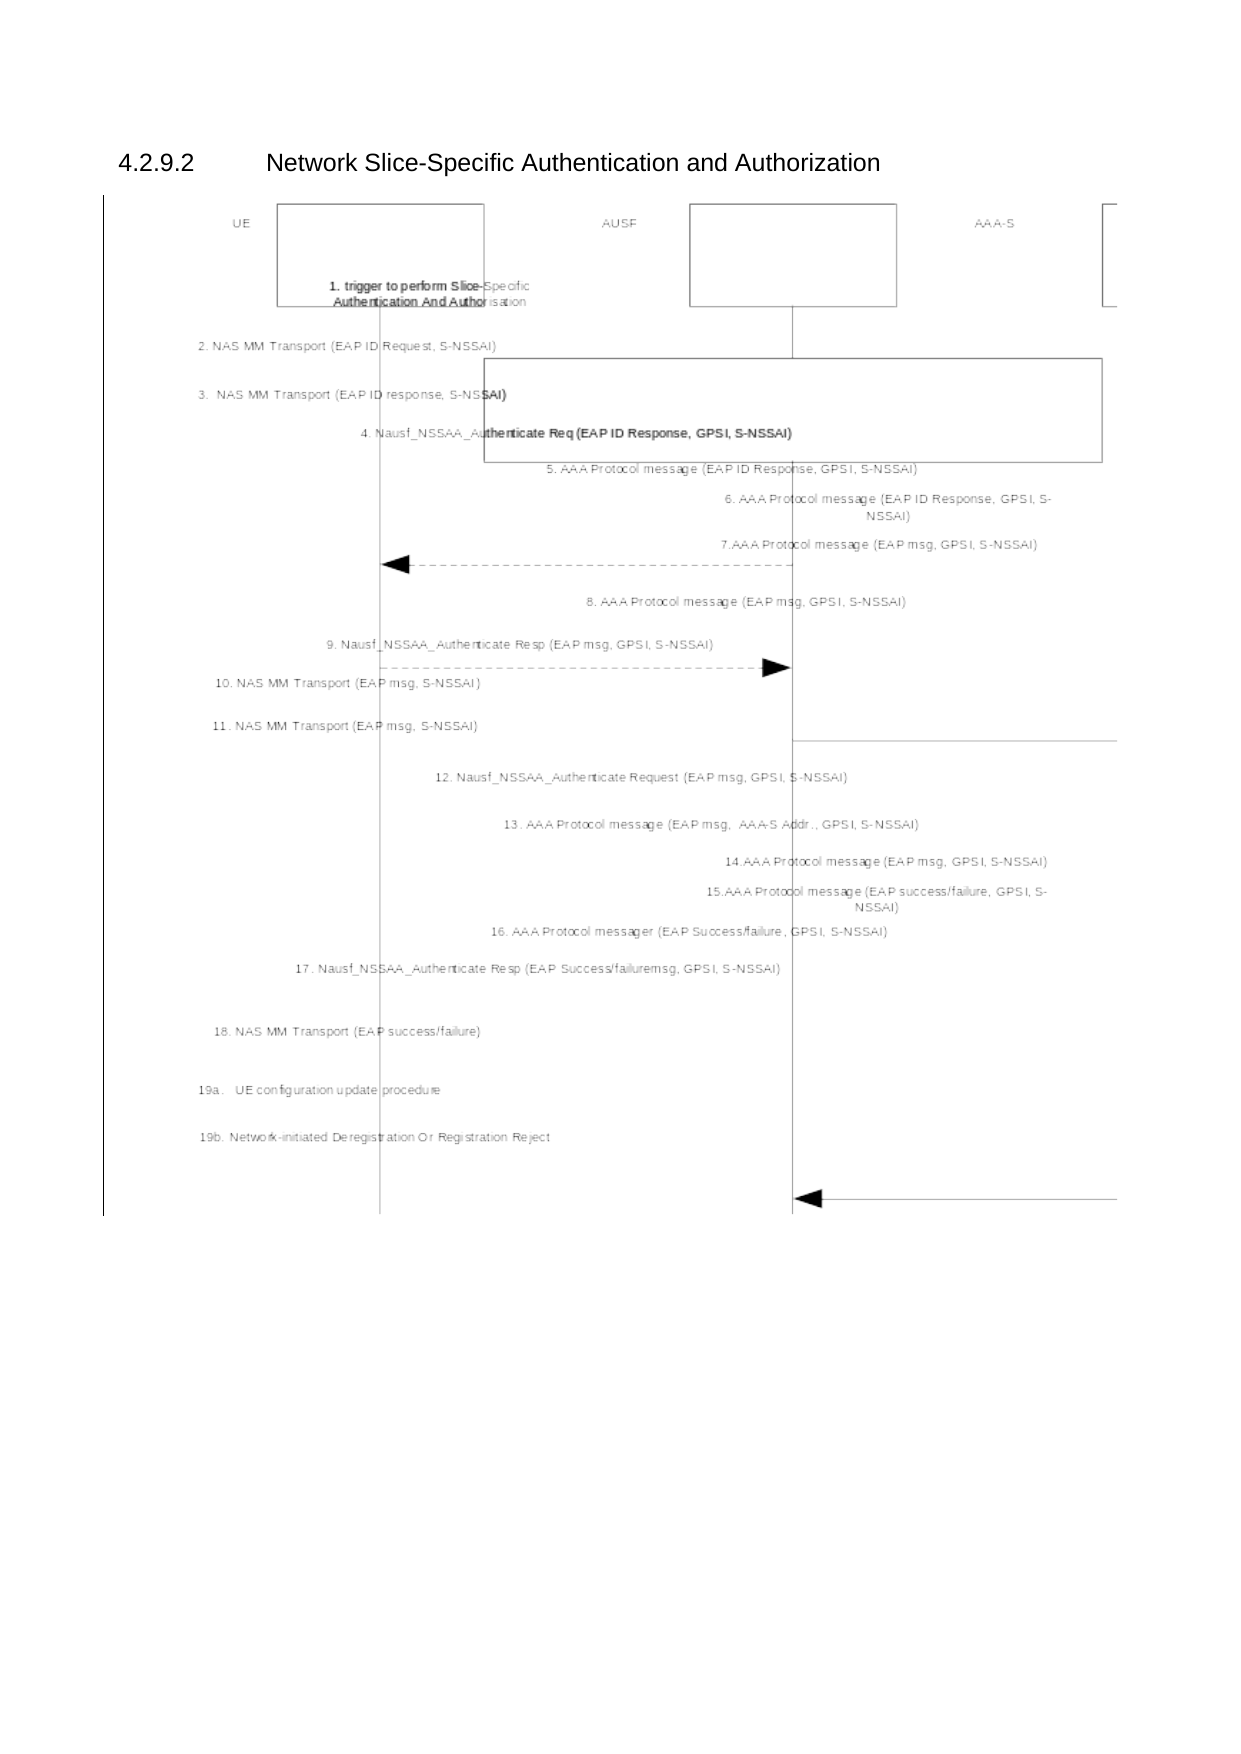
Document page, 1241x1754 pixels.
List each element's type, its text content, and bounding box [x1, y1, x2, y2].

subtitle 4.2.9.2 Network Slice-Specific Authentication and Authorization [118, 148, 1122, 176]
